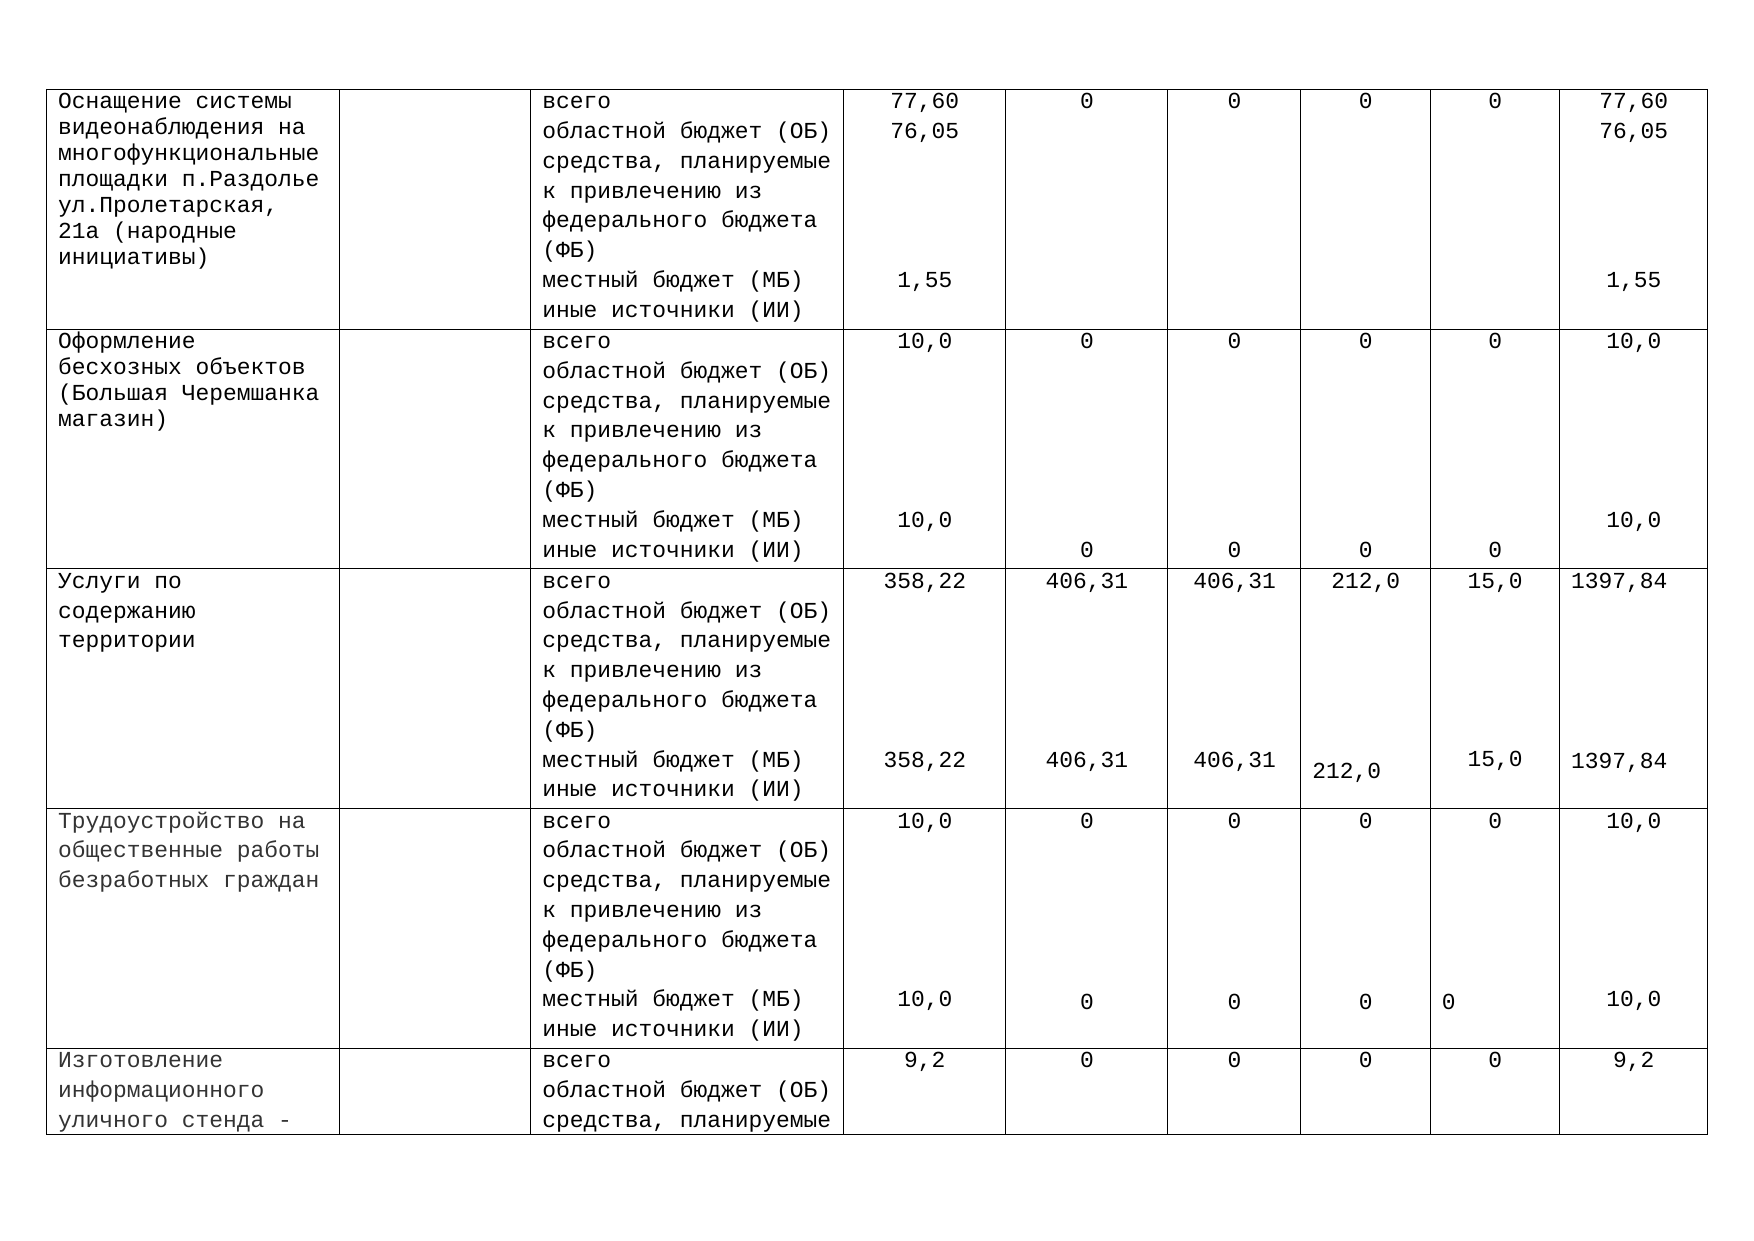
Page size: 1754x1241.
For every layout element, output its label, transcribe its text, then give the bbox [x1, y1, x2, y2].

table_cell всего областной бюджет (ОБ) средства, планируемые к привлечению из федерального бюджета (ФБ) местный бюджет (МБ) иные источники (ИИ) [531, 330, 843, 568]
table_cell 9,2 9,2 [844, 1049, 1005, 1134]
table_cell Трудоустройство на общественные работы безработных граждан [47, 809, 339, 1048]
table_cell 0 0 [1431, 1049, 1559, 1134]
table_cell Оформление бесхозных объектов (Большая Черемшанка магазин) [47, 330, 339, 568]
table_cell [531, 90, 843, 328]
table_cell 0 [1168, 90, 1300, 328]
table_cell [340, 330, 530, 568]
table_cell [340, 569, 530, 808]
table_cell 0 0 [1168, 809, 1300, 1048]
table_cell 0 0 [1006, 809, 1167, 1048]
table_cell 1397,84 1397,84 [1560, 569, 1707, 808]
table_cell всего областной бюджет (ОБ) средства, планируемые к привлечению из федерального бюджета (ФБ) местный бюджет (МБ) иные источники (ИИ) [531, 569, 843, 808]
table_cell 0 0 [1301, 330, 1430, 568]
table_cell 15,0 15,0 [1431, 569, 1559, 808]
table_cell 0 [1006, 90, 1167, 328]
table_cell 0 0 [1301, 809, 1430, 1048]
table_cell 406,31 406,31 [1006, 569, 1167, 808]
table_cell всего областной бюджет (ОБ) средства, планируемые к привлечению из федерального бюджета (ФБ) местный бюджет (МБ) иные источники (ИИ) [531, 809, 843, 1048]
table_cell [340, 90, 530, 328]
table_cell 10,0 10,0 [844, 809, 1005, 1048]
table_cell 406,31 406,31 [1168, 569, 1300, 808]
table_cell [340, 809, 530, 1048]
table_cell 0 0 [1431, 330, 1559, 568]
table_cell 0 0 [1168, 330, 1300, 568]
table_cell 0 0 [1301, 1049, 1430, 1134]
table_cell 0 0 [1168, 1049, 1300, 1134]
table_cell 10,0 10,0 [844, 330, 1005, 568]
table_cell [340, 1049, 530, 1134]
table_cell 0 0 [1006, 1049, 1167, 1134]
table_cell Оснащение системы видеонаблюдения на многофункциональные площадки п.Раздолье ул.Пролетарская, 21а (народные инициативы) [47, 90, 339, 328]
table_cell Услуги по содержанию территории [47, 569, 339, 808]
table_cell 212,0 212,0 [1301, 569, 1430, 808]
table_cell 0 0 [1431, 809, 1559, 1048]
table_cell 77,60 76,05 1,55 [844, 90, 1005, 328]
table_cell 0 [1431, 90, 1559, 328]
table_cell 9,2 9,2 [1560, 1049, 1707, 1134]
table_cell 10,0 10,0 [1560, 809, 1707, 1048]
table_cell 0 [1301, 90, 1430, 328]
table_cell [47, 1049, 339, 1134]
table_cell 77,60 76,05 1,55 [1560, 90, 1707, 328]
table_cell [531, 1049, 843, 1134]
table_cell 10,0 10,0 [1560, 330, 1707, 568]
table_cell 0 0 [1006, 330, 1167, 568]
table_cell 358,22 358,22 [844, 569, 1005, 808]
